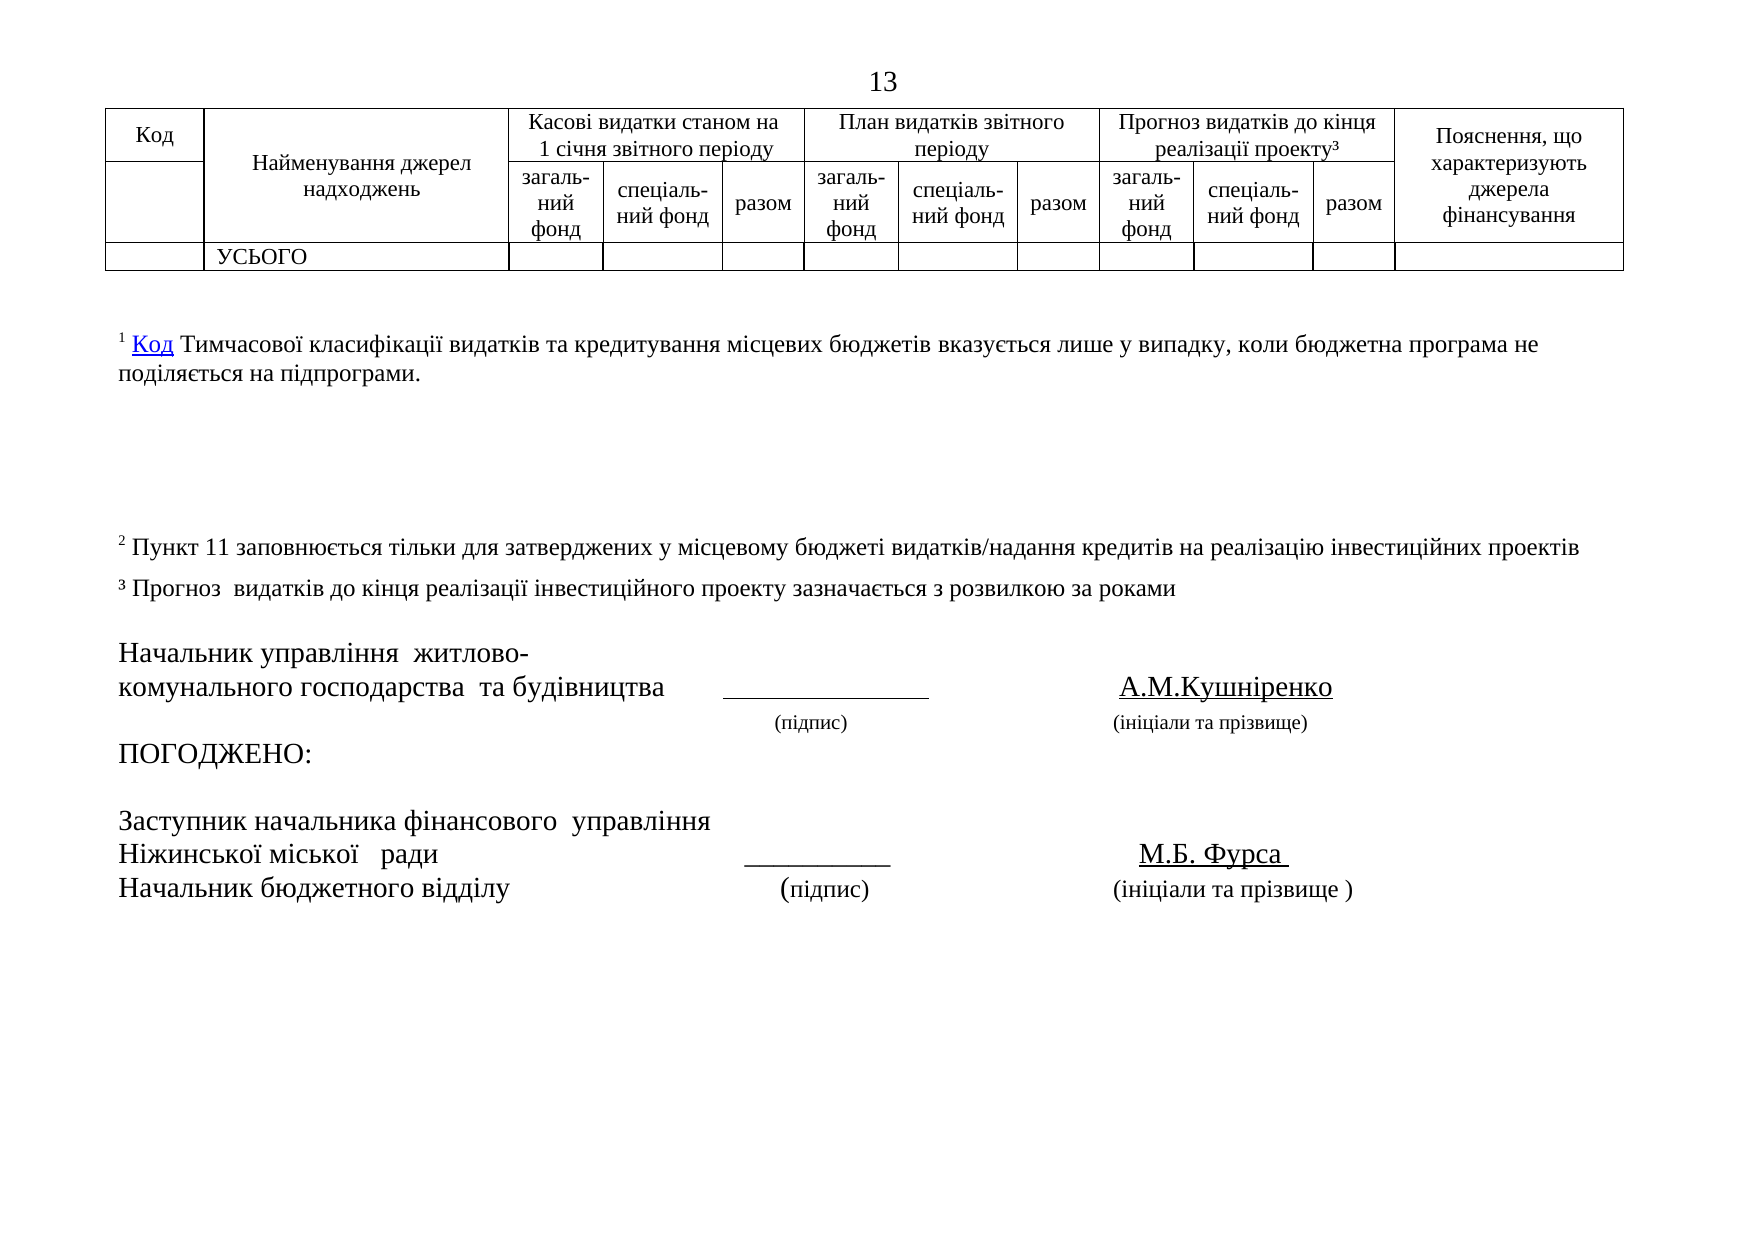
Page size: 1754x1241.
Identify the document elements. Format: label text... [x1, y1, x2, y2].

text 1 Код Тимчасової класифікації видатків та кредитування місцевих бюджетів вказується лише у випадку, коли бюджетна програма не поділяється на підпрограми. [118, 300, 1636, 387]
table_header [1395, 109, 1623, 242]
table_header Код [106, 109, 203, 161]
table_cell [1396, 243, 1623, 270]
table_cell [1195, 243, 1312, 270]
table_cell спеціаль- ний фонд [604, 162, 722, 242]
table_header План видатків звітного періоду [805, 109, 1099, 161]
table_cell загаль-ний фонд [805, 162, 898, 242]
table_cell спеціаль- ний фонд [1194, 162, 1313, 242]
text Ніжинської міської ради __________ М.Б. Фурса Начальник бюджетного відділу (підпис) (ініціали та прізвище ) [118, 836, 1636, 903]
table_header Касові видатки станом на 1 січня звітного періоду [509, 109, 804, 161]
text ³ Прогноз видатків до кінця реалізації інвестиційного проекту зазначається з розвилкою за роками [118, 573, 1636, 602]
table_cell [723, 243, 803, 270]
table_cell [106, 243, 203, 270]
table_cell спеціаль- ний фонд [899, 162, 1017, 242]
text 2 Пункт 11 заповнюється тільки для затверджених у місцевому бюджеті видатків/надання кредитів на реалізацію інвестиційних проектів [118, 532, 1636, 560]
table_cell [1314, 243, 1394, 270]
table_cell [899, 243, 1017, 270]
table_cell [106, 162, 203, 242]
table_cell [510, 243, 602, 270]
table_header Прогноз видатків до кінця реалізації проекту³ [1100, 109, 1394, 161]
table_cell [1100, 243, 1193, 270]
table_cell разом [1314, 162, 1394, 242]
table_cell разом [723, 162, 804, 242]
table_cell [604, 243, 722, 270]
table_cell [805, 243, 898, 270]
table_cell загаль-ний фонд [1100, 162, 1193, 242]
text Начальник управління житлово- [118, 635, 1636, 669]
table_cell [1018, 243, 1099, 270]
text комунального господарства та будівництва А.М.Кушніренко (підпис) (ініціали та прізвище) ПОГОДЖЕНО: [118, 669, 1636, 769]
table_cell загаль-ний фонд [509, 162, 603, 242]
table_cell УСЬОГО [205, 243, 508, 270]
table_header Найменування джерел надходжень [205, 109, 508, 242]
text Заступник начальника фінансового управління [118, 803, 1636, 836]
table_cell разом [1018, 162, 1099, 242]
